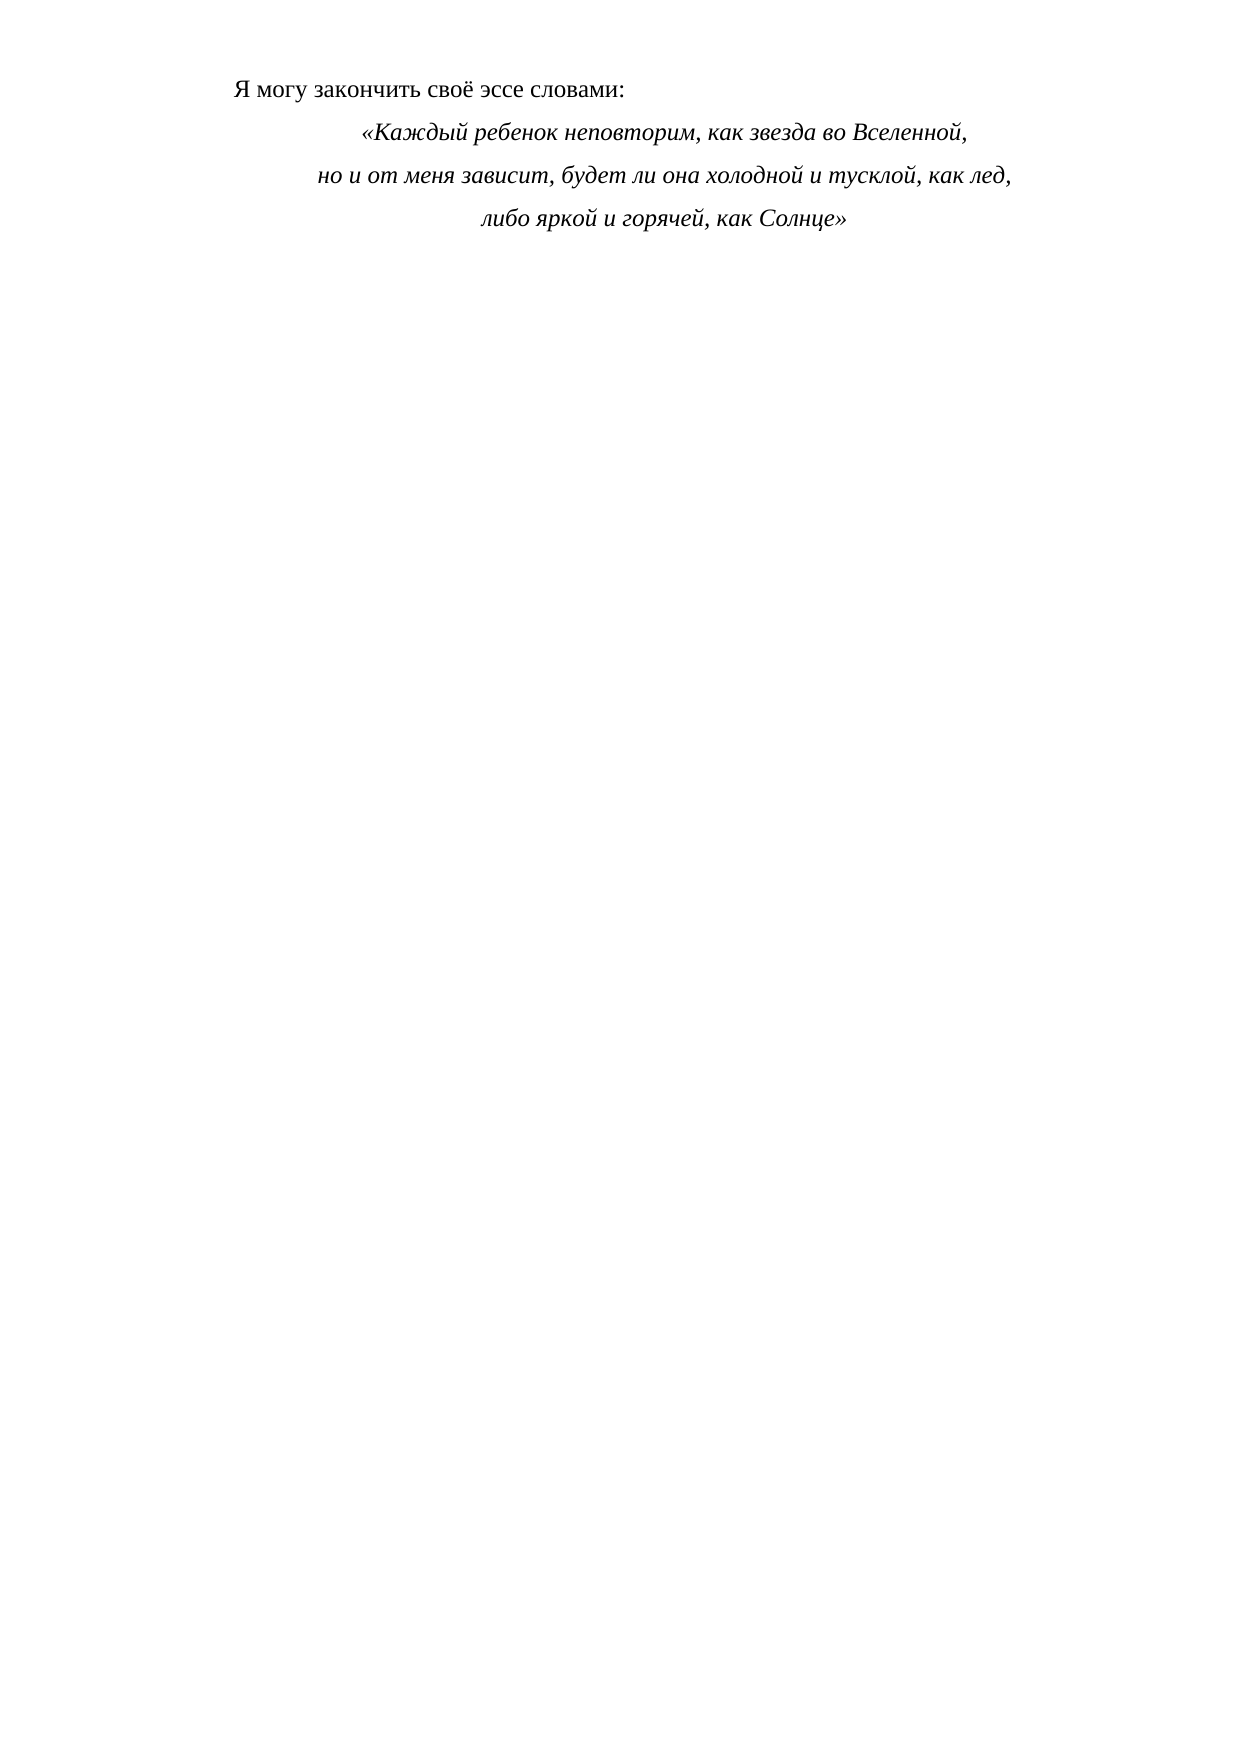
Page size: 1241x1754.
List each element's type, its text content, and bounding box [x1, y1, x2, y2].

text либо яркой и горячей, как Солнце» [177, 203, 1152, 232]
text но и от меня зависит, будет ли она холодной и тусклой, как лед, [177, 160, 1152, 189]
text Я могу закончить своё эссе словами: [177, 74, 1152, 103]
text «Каждый ребенок неповторим, как звезда во Вселенной, [177, 117, 1152, 146]
